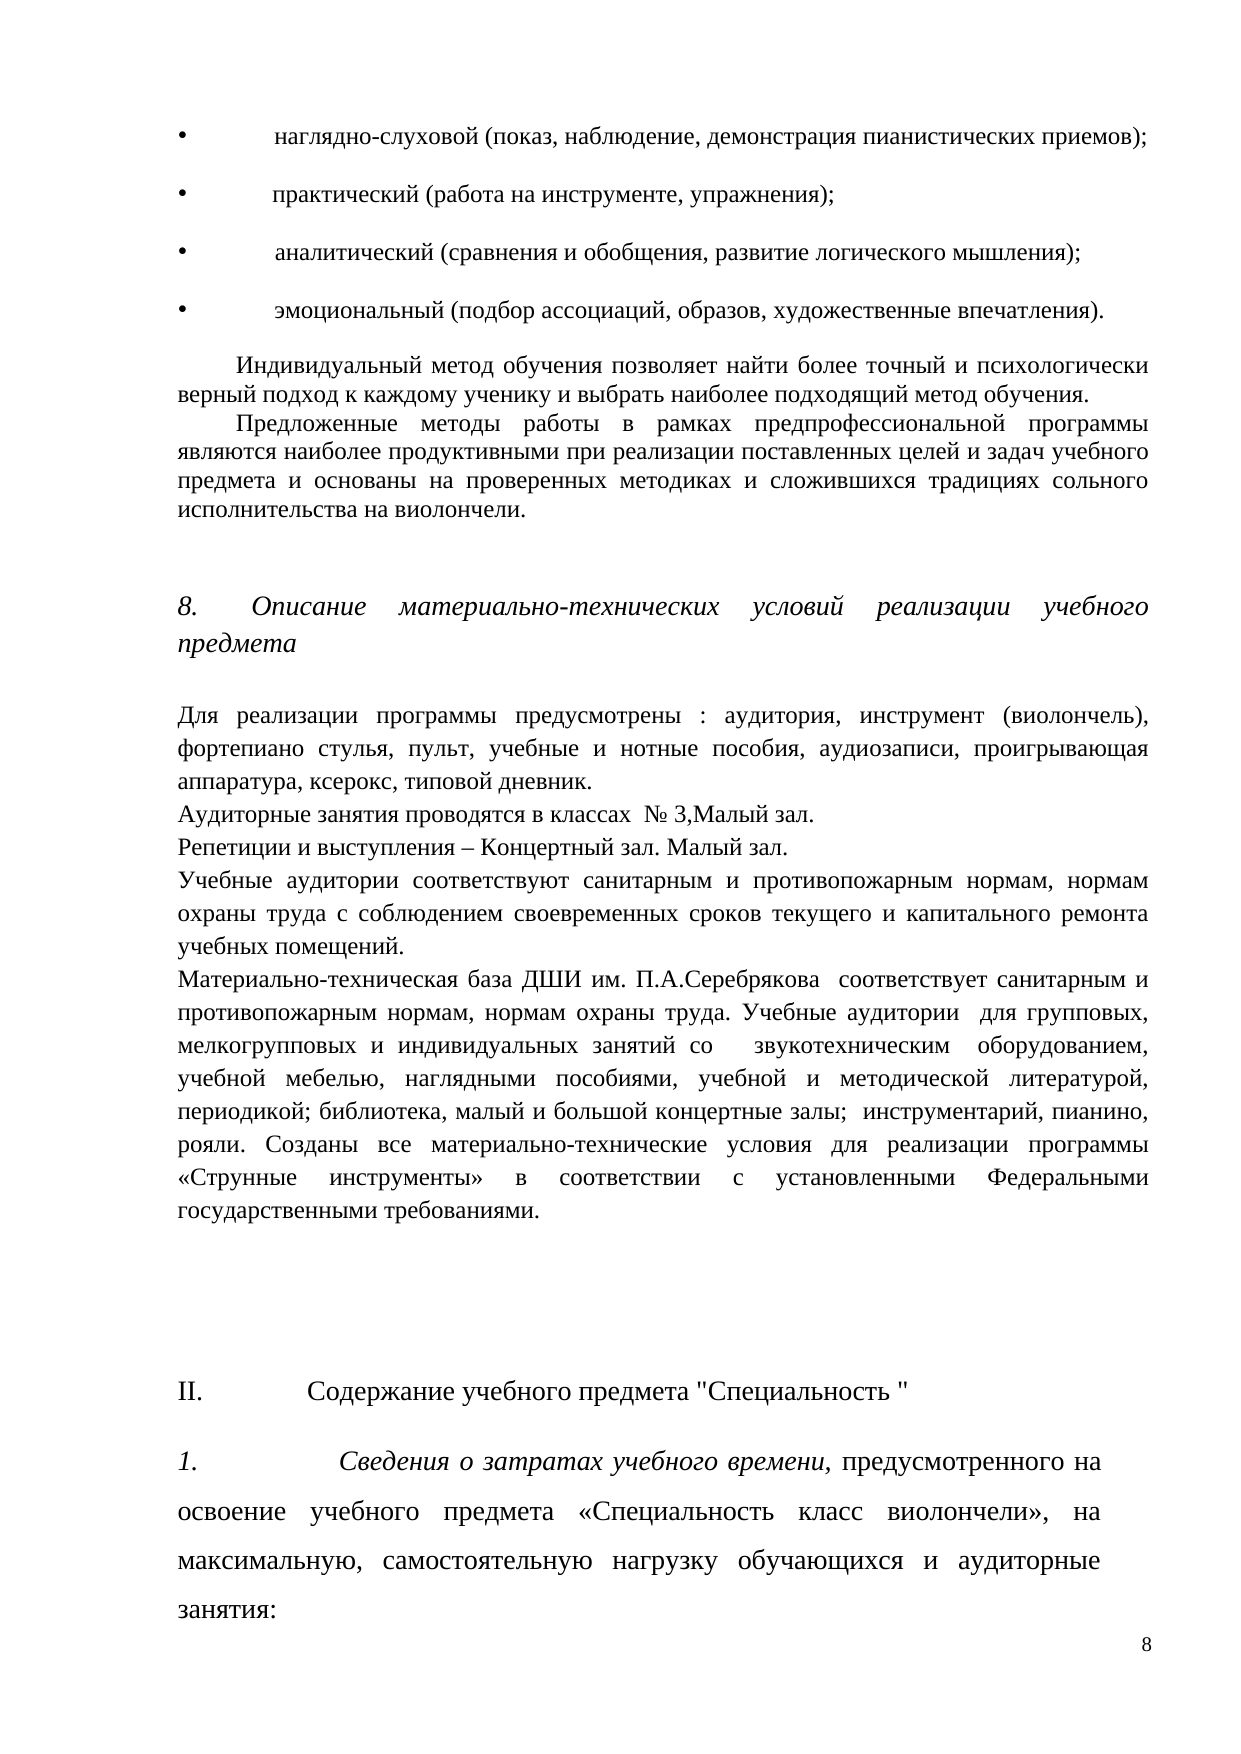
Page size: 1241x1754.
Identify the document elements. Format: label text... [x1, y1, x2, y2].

text Для реализации программы предусмотрены : аудитория, инструмент (виолончель), фортепиано стулья, пульт, учебные и нотные пособия, аудиозаписи, проигрывающая аппаратура, ксерокс, типовой дневник. [177, 700, 1149, 795]
text Индивидуальный метод обучения позволяет найти более точный и психологически верный подход к каждому ученику и выбрать наиболее подходящий метод обучения. [177, 350, 1149, 408]
list Содержание учебного предмета "Специальность " [177, 1361, 1152, 1410]
list практический (работа на инструменте, упражнения); [177, 176, 1152, 208]
text Аудиторные занятия проводятся в классах № 3,Малый зал. [177, 799, 1149, 828]
list аналитический (сравнения и обобщения, развитие логического мышления); [177, 234, 1149, 267]
list наглядно-слуховой (показ, наблюдение, демонстрация пианистических приемов); [177, 118, 1149, 151]
list эмоциональный (подбор ассоциаций, образов, художественные впечатления). [177, 292, 1149, 324]
list Сведения о затратах учебного времени, предусмотренного на освоение учебного предмета «Специальность класс виолончели», на максимальную, самостоятельную нагрузку обучающихся и аудиторные занятия: [177, 1431, 1102, 1629]
text Материально-техническая база ДШИ им. П.А.Серебрякова соответствует санитарным и противопожарным нормам, нормам охраны труда. Учебные аудитории для групповых, мелкогрупповых и индивидуальных занятий со звукотехническим оборудованием, учебной мебелью, наглядными пособиями, учебной и методической литературой, периодикой; библиотека, малый и большой концертные залы; инструментарий, пианино, рояли. Созданы все материально-технические условия для реализации программы «Струнные инструменты» в соответствии с установленными Федеральными государственными требованиями. [177, 964, 1149, 1224]
list Описание материально-технических условий реализации учебного предмета [177, 588, 1149, 658]
text Учебные аудитории соответствуют санитарным и противопожарным нормам, нормам охраны труда с соблюдением своевременных сроков текущего и капитального ремонта учебных помещений. [177, 865, 1149, 960]
text Предложенные методы работы в рамках предпрофессиональной программы являются наиболее продуктивными при реализации поставленных целей и задач учебного предмета и основаны на проверенных методиках и сложившихся традициях сольного исполнительства на виолончели. [177, 408, 1149, 523]
text Репетиции и выступления – Концертный зал. Малый зал. [177, 832, 1149, 861]
